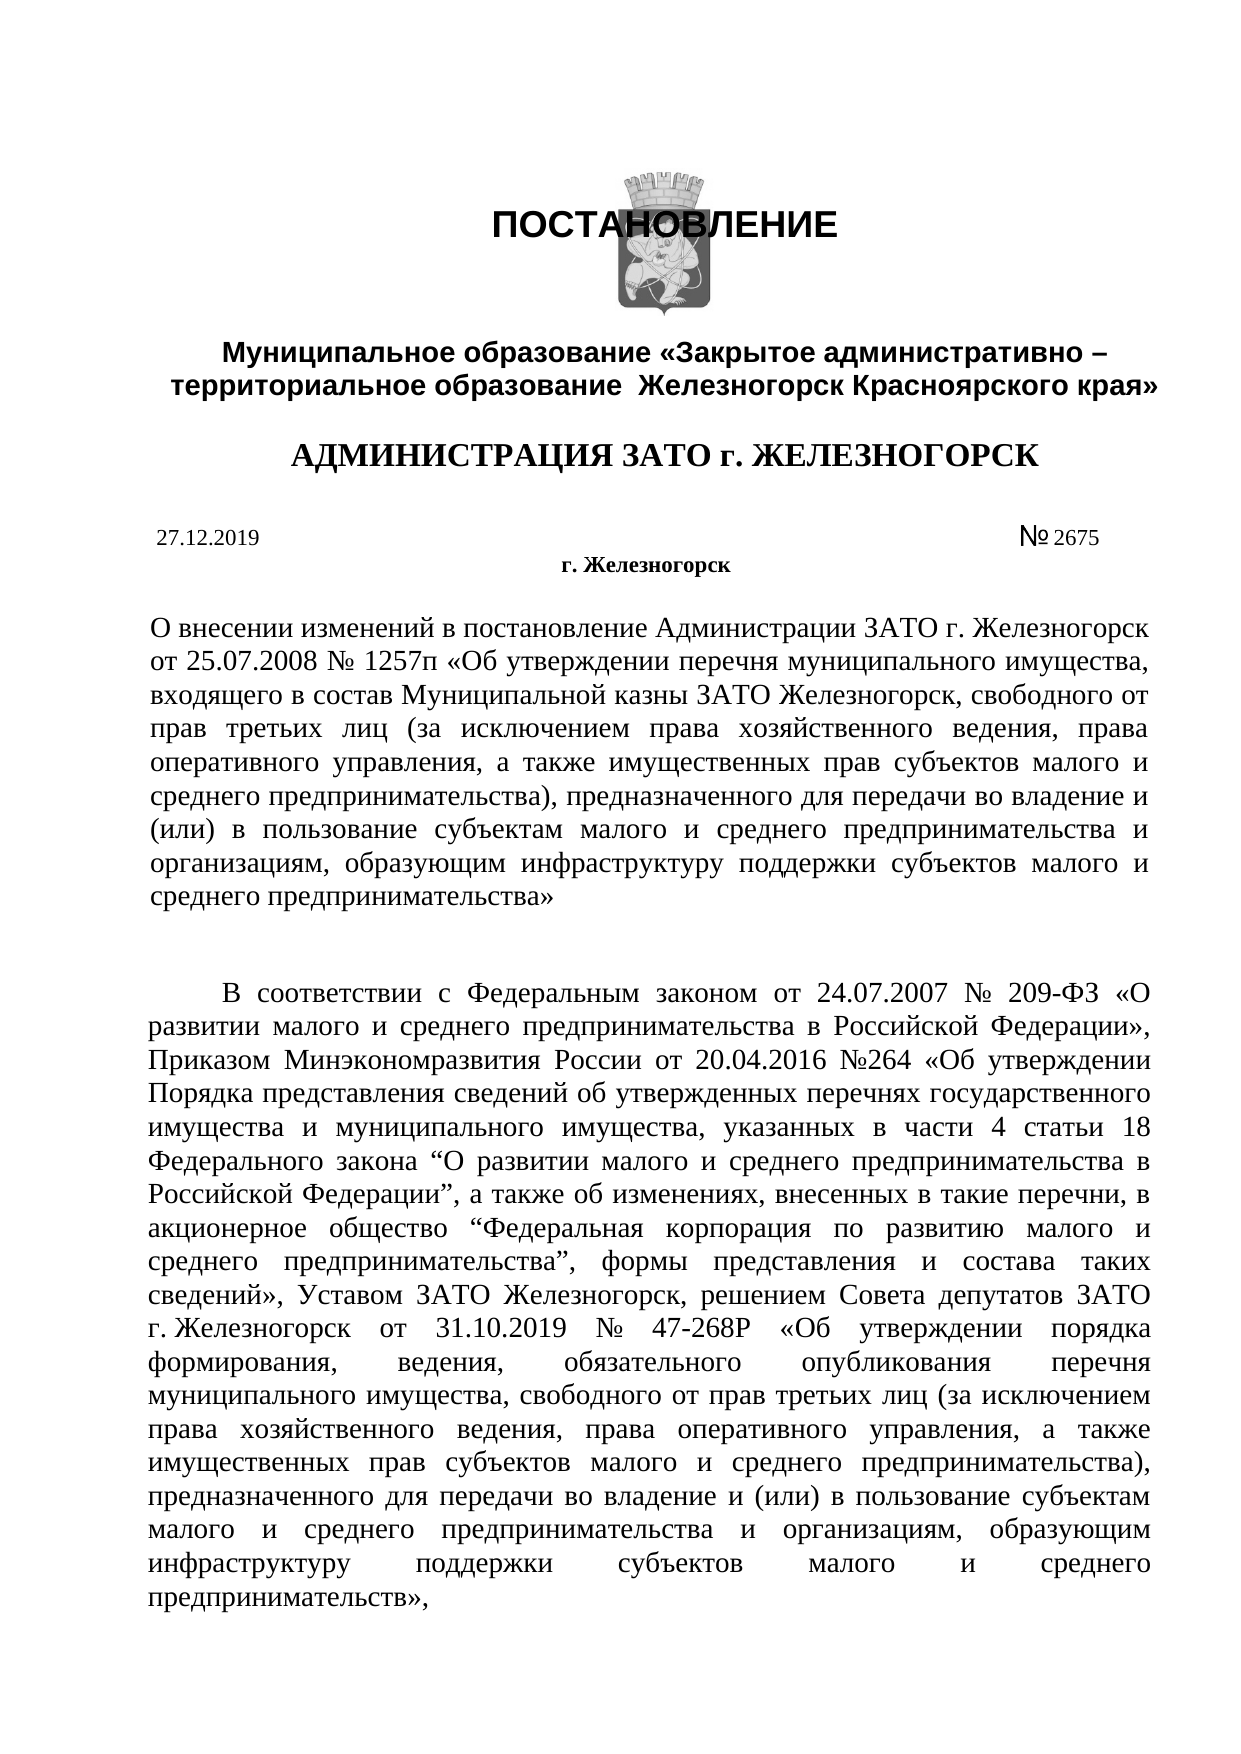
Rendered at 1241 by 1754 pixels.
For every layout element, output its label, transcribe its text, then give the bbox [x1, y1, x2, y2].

text 27.12.2019 2675 [121, 524, 1171, 551]
text ПОСТАНОВЛЕНИЕ [149, 202, 1180, 245]
text Муниципальное образование «Закрытое административно – территориальное образование Железногорск Красноярского края» [149, 335, 1180, 402]
subtitle АДМИНИСТРАЦИЯ ЗАТО г. ЖЕЛЕЗНОГОРСК [149, 436, 1180, 474]
text О внесении изменений в постановление Администрации ЗАТО г. Железногорск от 25.07.2008 № 1257п «Об утверждении перечня муниципального имущества, входящего в состав Муниципальной казны ЗАТО Железногорск, свободного от прав третьих лиц (за исключением права хозяйственного ведения, права оперативного управления, а также имущественных прав субъектов малого и среднего предпринимательства), предназначенного для передачи во владение и (или) в пользование субъектам малого и среднего предпринимательства и организациям, образующим инфраструктуру поддержки субъектов малого и среднего предпринимательства» [150, 611, 1149, 912]
text г. Железногорск [121, 551, 1171, 577]
text В соответствии с Федеральным законом от 24.07.2007 № 209-ФЗ «О развитии малого и среднего предпринимательства в Российской Федерации», Приказом Минэкономразвития России от 20.04.2016 №264 «Об утверждении Порядка представления сведений об утвержденных перечнях государственного имущества и муниципального имущества, указанных в части 4 статьи 18 Федерального закона “О развитии малого и среднего предпринимательства в Российской Федерации”, а также об изменениях, внесенных в такие перечни, в акционерное общество “Федеральная корпорация по развитию малого и среднего предпринимательства”, формы представления и состава таких сведений», Уставом ЗАТО Железногорск, решением Совета депутатов ЗАТО г. Железногорск от 31.10.2019 № 47-268Р «Об утверждении порядка формирования, ведения, обязательного опубликования перечня муниципального имущества, свободного от прав третьих лиц (за исключением права хозяйственного ведения, права оперативного управления, а также имущественных прав субъектов малого и среднего предпринимательства), предназначенного для передачи во владение и (или) в пользование субъектам малого и среднего предпринимательства и организациям, образующим инфраструктуру поддержки субъектов малого и среднего предпринимательств», [148, 975, 1152, 1612]
